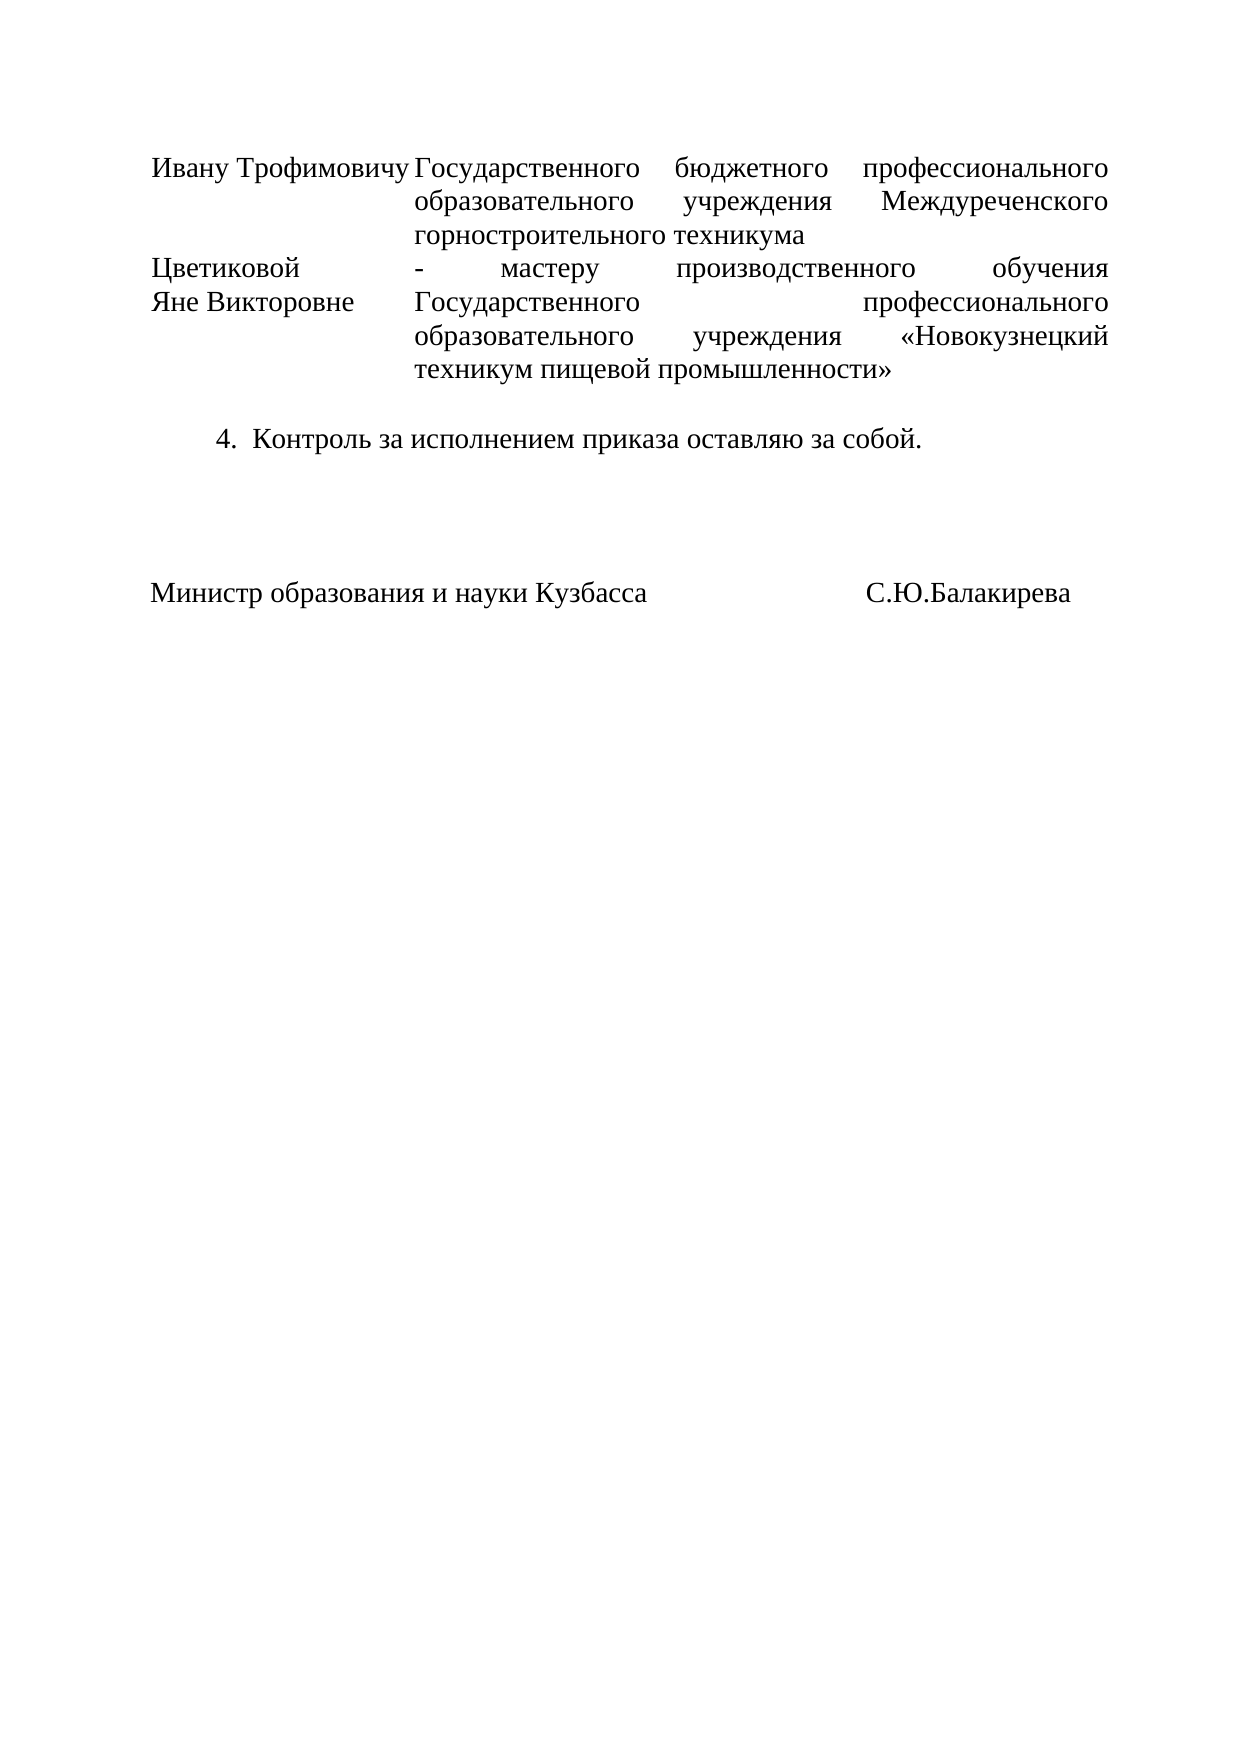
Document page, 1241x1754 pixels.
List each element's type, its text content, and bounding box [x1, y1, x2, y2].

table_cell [413, 150, 1110, 251]
table_cell Цветиковой Яне Викторовне [150, 251, 413, 385]
text 4. Контроль за исполнением приказа оставляю за собой. [150, 421, 1090, 454]
text Министр образования и науки Кузбасса С.Ю.Балакирева [150, 575, 1090, 609]
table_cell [150, 150, 413, 251]
table_cell - мастеру производственного обучения Государственного профессионального образовательного учреждения «Новокузнецкий техникум пищевой промышленности» [413, 251, 1110, 385]
